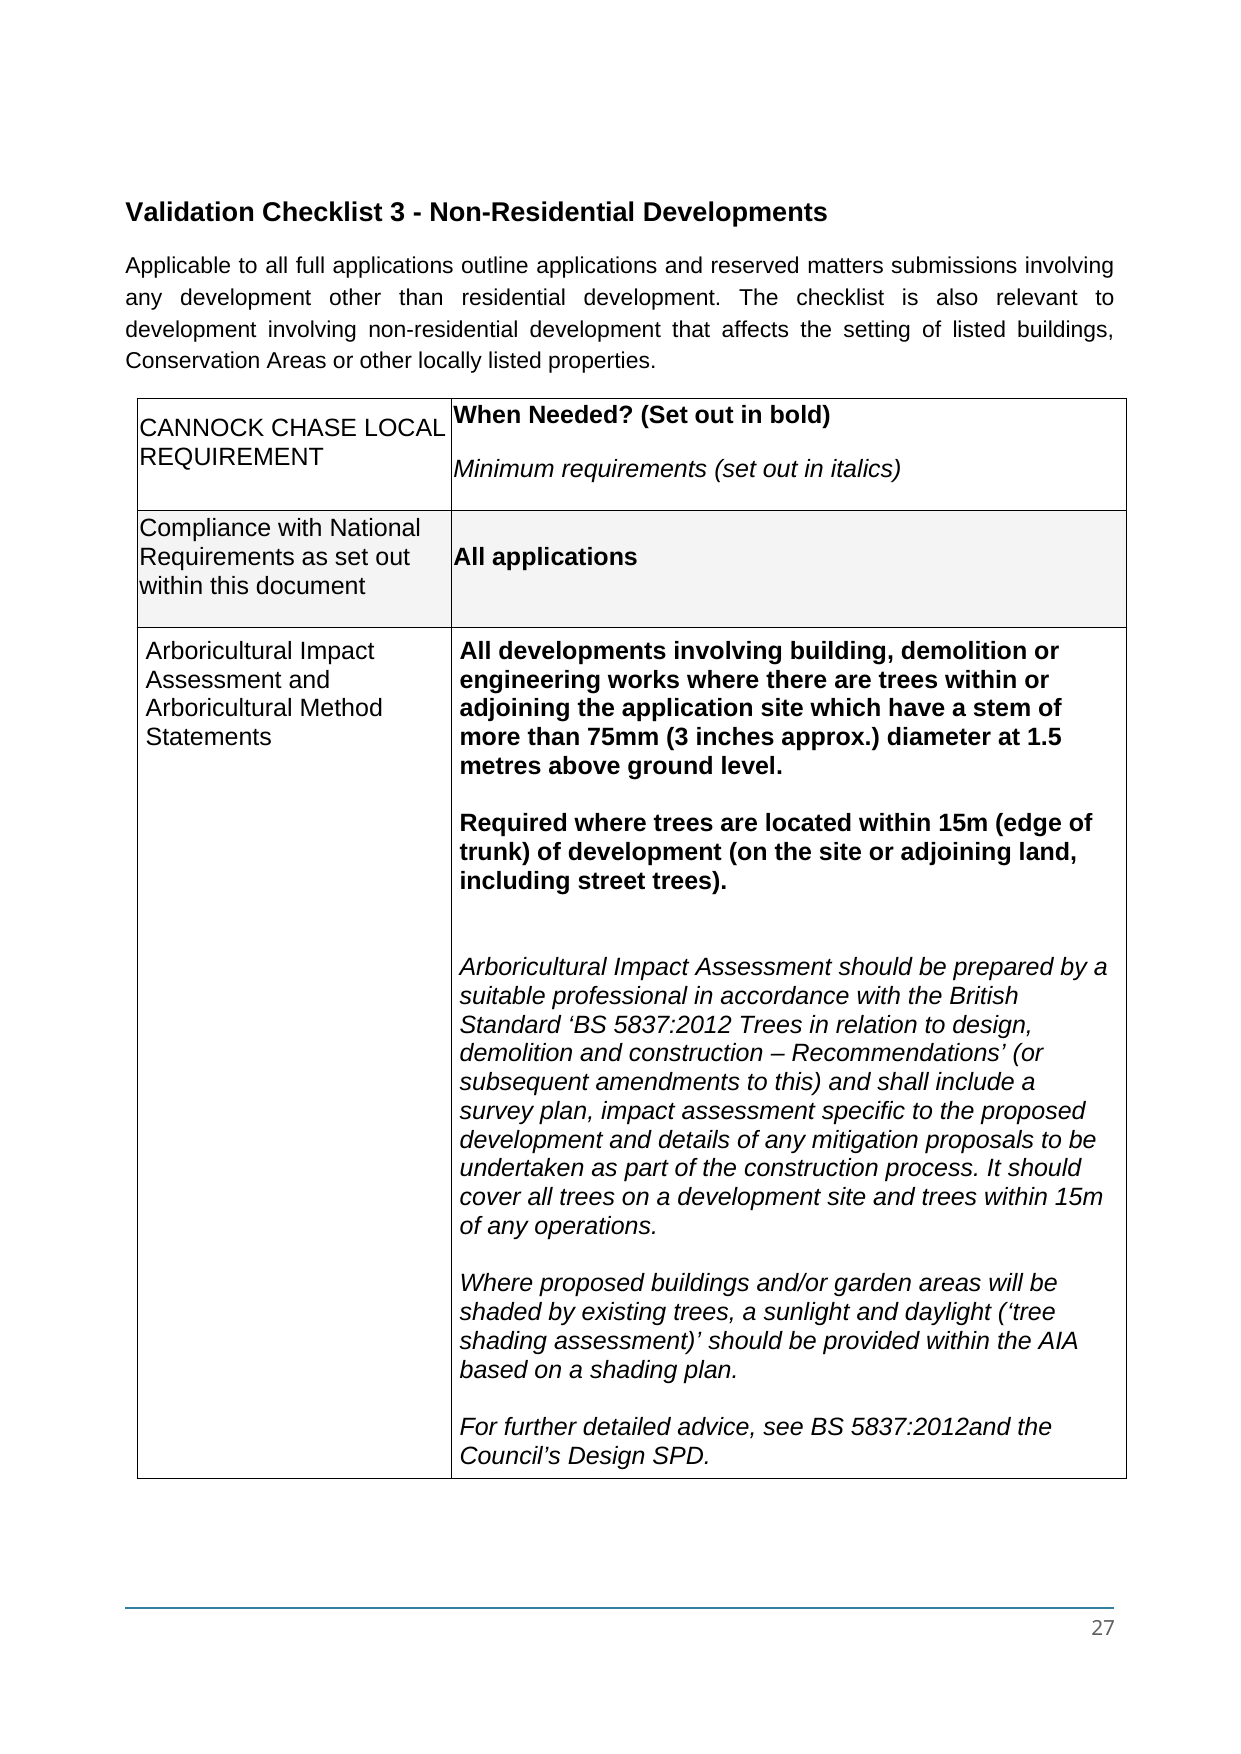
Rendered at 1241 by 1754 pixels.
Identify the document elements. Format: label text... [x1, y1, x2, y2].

table_cell All applications [452, 511, 1126, 627]
table_cell Arboricultural Impact Assessment and Arboricultural Method Statements [138, 628, 451, 1478]
table_header CANNOCK CHASE LOCAL REQUIREMENT [138, 399, 451, 510]
table_cell All developments involving building, demolition or engineering works where there are trees within or adjoining the application site which have a stem of more than 75mm (3 inches approx.) diameter at 1.5 metres above ground level. Required where trees are located within 15m (edge of trunk) of development (on the site or adjoining land, including street trees). Arboricultural Impact Assessment should be prepared by a suitable professional in accordance with the British Standard ‘BS 5837:2012 Trees in relation to design, demolition and construction – Recommendations’ (or subsequent amendments to this) and shall include a survey plan, impact assessment specific to the proposed development and details of any mitigation proposals to be undertaken as part of the construction process. It should cover all trees on a development site and trees within 15m of any operations. Where proposed buildings and/or garden areas will be shaded by existing trees, a sunlight and daylight (‘tree shading assessment)’ should be provided within the AIA based on a shading plan. For further detailed advice, see BS 5837:2012and the Council’s Design SPD. [452, 628, 1126, 1478]
text Validation Checklist 3 - Non-Residential Developments [125, 192, 1115, 227]
text Applicable to all full applications outline applications and reserved matters submissions involving any development other than residential development. The checklist is also relevant to development involving non-residential development that affects the setting of listed buildings, Conservation Areas or other locally listed properties. [125, 252, 1115, 373]
table_cell Compliance with National Requirements as set out within this document [138, 511, 451, 627]
table_header When Needed? (Set out in bold) Minimum requirements (set out in italics) [452, 399, 1126, 510]
